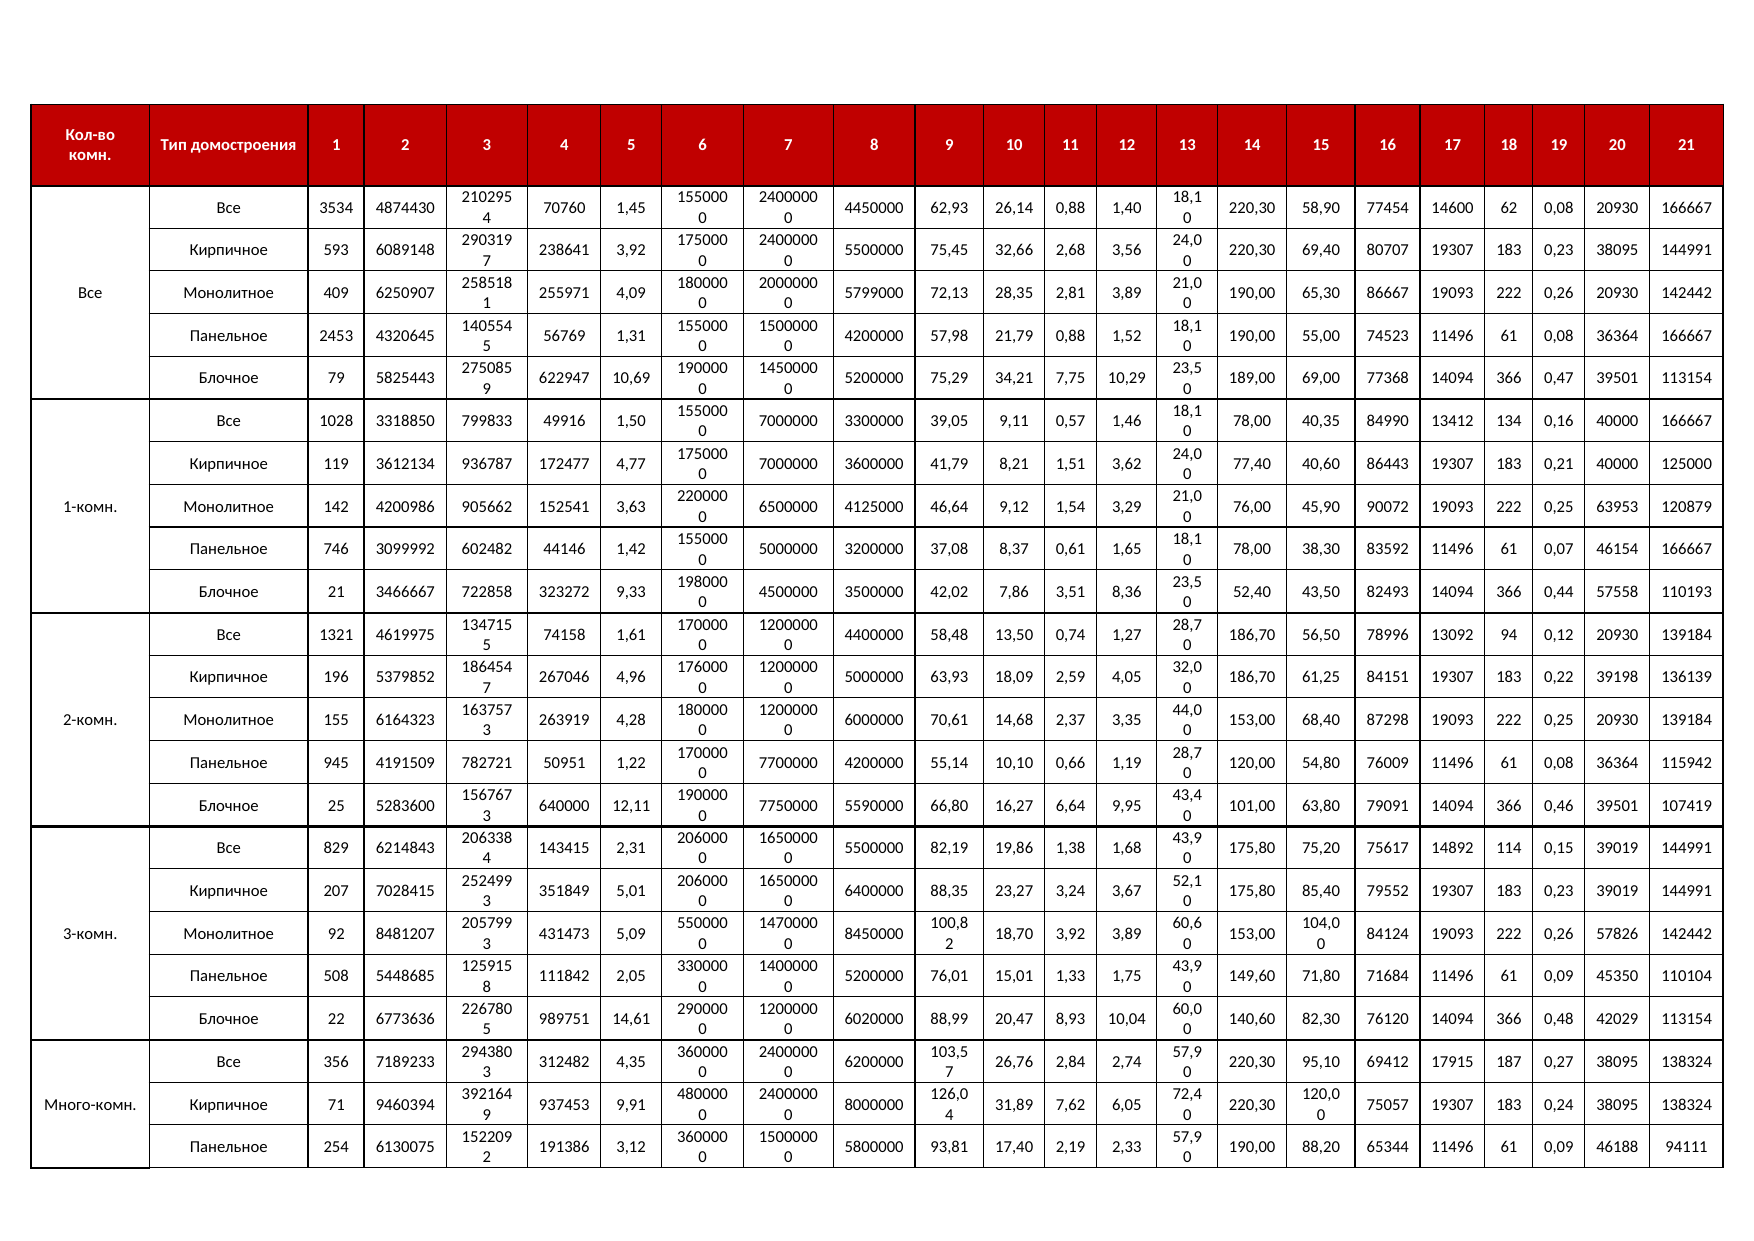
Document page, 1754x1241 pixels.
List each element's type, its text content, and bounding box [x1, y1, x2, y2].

table_cell 12,11 [601, 784, 661, 825]
table_cell 937453 [528, 1083, 600, 1124]
table_cell 431473 [528, 912, 600, 953]
table_cell 1700000 [662, 741, 743, 783]
table_cell 57,90 [1157, 1041, 1217, 1082]
table_cell 90072 [1356, 485, 1419, 526]
table_cell 144991 [1650, 869, 1722, 911]
table_cell 28,70 [1157, 614, 1217, 654]
table_cell 8450000 [834, 912, 914, 953]
table_cell 5825443 [365, 357, 446, 398]
table_cell 936787 [447, 442, 527, 484]
table_cell 5799000 [834, 271, 914, 313]
table_cell 183 [1485, 656, 1532, 697]
table_cell 989751 [528, 997, 600, 1039]
table_cell 43,90 [1157, 955, 1217, 996]
table_cell 829 [309, 828, 363, 868]
table_cell 1,50 [601, 400, 661, 441]
table_cell 5,01 [601, 869, 661, 911]
table_cell 16500000 [744, 869, 833, 911]
table_cell 11496 [1421, 528, 1484, 569]
table_cell 183 [1485, 229, 1532, 270]
table_cell 6020000 [834, 997, 914, 1039]
table_cell 2200000 [662, 485, 743, 526]
table_cell 15000000 [744, 1125, 833, 1167]
table_cell 19307 [1421, 1083, 1484, 1124]
table_cell 9,95 [1097, 784, 1156, 825]
table_cell 82493 [1356, 570, 1419, 612]
table_cell 155 [309, 698, 363, 740]
table_cell 6200000 [834, 1041, 914, 1082]
table_cell 6773636 [365, 997, 446, 1039]
table_header 5 [601, 105, 661, 185]
table_cell 12000000 [744, 656, 833, 697]
table_cell 312482 [528, 1041, 600, 1082]
table_cell 1760000 [662, 656, 743, 697]
table_cell 18,10 [1157, 314, 1217, 356]
table_cell 125000 [1650, 442, 1722, 484]
table_cell 17,40 [984, 1125, 1044, 1167]
table_header 3 [447, 105, 527, 185]
table_cell 1,52 [1097, 314, 1156, 356]
table_cell 79091 [1356, 784, 1419, 825]
table_cell 1,42 [601, 528, 661, 569]
table_cell 52,10 [1157, 869, 1217, 911]
table_cell 82,19 [916, 828, 983, 868]
table_cell 3,89 [1097, 271, 1156, 313]
table_cell 45,90 [1287, 485, 1354, 526]
table_cell 1522092 [447, 1125, 527, 1167]
table_cell 4619975 [365, 614, 446, 654]
table_header 2 [365, 105, 446, 185]
table_cell 75057 [1356, 1083, 1419, 1124]
table_cell 6500000 [744, 485, 833, 526]
table_cell 92 [309, 912, 363, 953]
table_cell 79552 [1356, 869, 1419, 911]
table_cell 0,23 [1533, 229, 1584, 270]
table_cell 10,29 [1097, 357, 1156, 398]
table_cell 72,13 [916, 271, 983, 313]
table_cell 220,30 [1218, 1083, 1286, 1124]
table_cell 0,88 [1045, 187, 1096, 227]
table_cell 166667 [1650, 314, 1722, 356]
table_cell Блочное [150, 570, 307, 612]
table_cell 255971 [528, 271, 600, 313]
table_cell 32,66 [984, 229, 1044, 270]
table_cell 1,22 [601, 741, 661, 783]
table_cell 4,09 [601, 271, 661, 313]
table_cell 38095 [1585, 1083, 1649, 1124]
table_cell 19307 [1421, 869, 1484, 911]
table_cell 63,93 [916, 656, 983, 697]
table_cell 38,30 [1287, 528, 1354, 569]
table_cell 3600000 [662, 1125, 743, 1167]
table_header 4 [528, 105, 600, 185]
table_cell 166667 [1650, 528, 1722, 569]
table_cell 18,10 [1157, 187, 1217, 227]
table_cell 356 [309, 1041, 363, 1082]
table_cell 24000000 [744, 187, 833, 227]
table_cell 57826 [1585, 912, 1649, 953]
table_cell 4200986 [365, 485, 446, 526]
table_cell 175,80 [1218, 828, 1286, 868]
table_cell 23,27 [984, 869, 1044, 911]
table_cell 144991 [1650, 229, 1722, 270]
table_cell 94 [1485, 614, 1532, 654]
table_cell 0,09 [1533, 955, 1584, 996]
table_cell 8,36 [1097, 570, 1156, 612]
table_cell 254 [309, 1125, 363, 1167]
table_cell 7700000 [744, 741, 833, 783]
table_cell 220,30 [1218, 187, 1286, 227]
table_cell 34,21 [984, 357, 1044, 398]
table_cell 144991 [1650, 828, 1722, 868]
table_cell 49916 [528, 400, 600, 441]
table_cell 39198 [1585, 656, 1649, 697]
table_cell 119 [309, 442, 363, 484]
table_cell 2750859 [447, 357, 527, 398]
table_cell 8481207 [365, 912, 446, 953]
table_cell 0,07 [1533, 528, 1584, 569]
table_cell 52,40 [1218, 570, 1286, 612]
table_cell 0,57 [1045, 400, 1096, 441]
table_cell 69412 [1356, 1041, 1419, 1082]
table_cell 80707 [1356, 229, 1419, 270]
table_cell 0,08 [1533, 741, 1584, 783]
table_cell 139184 [1650, 698, 1722, 740]
table_cell 2,68 [1045, 229, 1096, 270]
table_cell 76,01 [916, 955, 983, 996]
table_cell 2943803 [447, 1041, 527, 1082]
table_cell 3,92 [1045, 912, 1096, 953]
table_cell 74523 [1356, 314, 1419, 356]
table_cell 84124 [1356, 912, 1419, 953]
table_cell 1900000 [662, 784, 743, 825]
table_cell 3,29 [1097, 485, 1156, 526]
table_cell 76,00 [1218, 485, 1286, 526]
table_cell 183 [1485, 869, 1532, 911]
table_cell 6089148 [365, 229, 446, 270]
table_cell 24000000 [744, 1041, 833, 1082]
table_cell Блочное [150, 784, 307, 825]
table_cell 3,67 [1097, 869, 1156, 911]
table_cell 14000000 [744, 955, 833, 996]
table_cell 58,90 [1287, 187, 1354, 227]
table_cell 7,62 [1045, 1083, 1096, 1124]
table_cell 62,93 [916, 187, 983, 227]
table_cell 1,68 [1097, 828, 1156, 868]
table_cell 11496 [1421, 955, 1484, 996]
table_cell 0,61 [1045, 528, 1096, 569]
table_cell 2,84 [1045, 1041, 1096, 1082]
table_cell 77454 [1356, 187, 1419, 227]
table_cell 1,61 [601, 614, 661, 654]
table_cell 190,00 [1218, 314, 1286, 356]
table_cell 77,40 [1218, 442, 1286, 484]
table_cell 0,88 [1045, 314, 1096, 356]
table_cell Панельное [150, 314, 307, 356]
table_cell 88,99 [916, 997, 983, 1039]
table_cell 1864547 [447, 656, 527, 697]
table_cell Все [32, 187, 149, 398]
table_header 14 [1218, 105, 1286, 185]
table_cell 7,75 [1045, 357, 1096, 398]
table_cell 11496 [1421, 1125, 1484, 1167]
table_cell 110104 [1650, 955, 1722, 996]
table_cell 39501 [1585, 784, 1649, 825]
table_cell 175,80 [1218, 869, 1286, 911]
table_cell 2,37 [1045, 698, 1096, 740]
table_cell 11496 [1421, 314, 1484, 356]
table_cell 152541 [528, 485, 600, 526]
table_cell 10,10 [984, 741, 1044, 783]
table_cell 21 [309, 570, 363, 612]
table_cell 13,50 [984, 614, 1044, 654]
table_cell 23,50 [1157, 357, 1217, 398]
table_cell 22 [309, 997, 363, 1039]
table_cell 5500000 [834, 828, 914, 868]
table_cell Все [150, 187, 307, 227]
table_cell 153,00 [1218, 698, 1286, 740]
table_cell 0,66 [1045, 741, 1096, 783]
table_cell 9,33 [601, 570, 661, 612]
table_header 17 [1421, 105, 1484, 185]
table_cell 0,25 [1533, 698, 1584, 740]
table_cell 136139 [1650, 656, 1722, 697]
table_cell 945 [309, 741, 363, 783]
table_cell 0,23 [1533, 869, 1584, 911]
table_cell 63953 [1585, 485, 1649, 526]
table_cell 186,70 [1218, 656, 1286, 697]
table_cell 1259158 [447, 955, 527, 996]
table_cell 39019 [1585, 828, 1649, 868]
table_cell 1,46 [1097, 400, 1156, 441]
table_cell 60,60 [1157, 912, 1217, 953]
table_cell Все [150, 614, 307, 654]
table_cell 508 [309, 955, 363, 996]
table_cell 0,24 [1533, 1083, 1584, 1124]
table_cell 134 [1485, 400, 1532, 441]
table_cell 38095 [1585, 229, 1649, 270]
table_cell 26,76 [984, 1041, 1044, 1082]
table_cell 40000 [1585, 400, 1649, 441]
table_cell 36364 [1585, 741, 1649, 783]
table_cell 71,80 [1287, 955, 1354, 996]
table_cell 88,20 [1287, 1125, 1354, 1167]
table_cell 1550000 [662, 187, 743, 227]
table_cell 2,05 [601, 955, 661, 996]
table_cell 19307 [1421, 656, 1484, 697]
table_cell 75,45 [916, 229, 983, 270]
table_cell 3318850 [365, 400, 446, 441]
table_cell 42029 [1585, 997, 1649, 1039]
table_cell 3-комн. [32, 828, 149, 1039]
table_cell 5200000 [834, 357, 914, 398]
table_cell 46,64 [916, 485, 983, 526]
table_header 7 [744, 105, 833, 185]
table_cell 1,75 [1097, 955, 1156, 996]
table_cell 21,00 [1157, 485, 1217, 526]
table_cell 1,65 [1097, 528, 1156, 569]
table_cell 1900000 [662, 357, 743, 398]
table_cell 104,00 [1287, 912, 1354, 953]
table_cell 39,05 [916, 400, 983, 441]
table_cell 0,21 [1533, 442, 1584, 484]
table_cell 0,22 [1533, 656, 1584, 697]
table_cell 8,93 [1045, 997, 1096, 1039]
table_cell 1,51 [1045, 442, 1096, 484]
table_cell 77368 [1356, 357, 1419, 398]
table_cell 18,70 [984, 912, 1044, 953]
table_header 18 [1485, 105, 1532, 185]
table_header 8 [834, 105, 914, 185]
table_cell 189,00 [1218, 357, 1286, 398]
table_cell 1700000 [662, 614, 743, 654]
table_cell 140,60 [1218, 997, 1286, 1039]
table_header 16 [1356, 105, 1419, 185]
table_cell 2,19 [1045, 1125, 1096, 1167]
table_cell 138324 [1650, 1083, 1722, 1124]
table_cell 7000000 [744, 442, 833, 484]
table_cell 1,33 [1045, 955, 1096, 996]
table_cell 7028415 [365, 869, 446, 911]
table_cell 5590000 [834, 784, 914, 825]
table_cell 3600000 [834, 442, 914, 484]
table_cell 43,50 [1287, 570, 1354, 612]
table_header 10 [984, 105, 1044, 185]
table_cell 4450000 [834, 187, 914, 227]
table_cell 8,37 [984, 528, 1044, 569]
table_cell Монолитное [150, 271, 307, 313]
table_cell 83592 [1356, 528, 1419, 569]
table_cell 61,25 [1287, 656, 1354, 697]
table_cell 24,00 [1157, 442, 1217, 484]
table_cell 139184 [1650, 614, 1722, 654]
table_cell 60,00 [1157, 997, 1217, 1039]
table_cell 3,56 [1097, 229, 1156, 270]
table_cell 24,00 [1157, 229, 1217, 270]
table_cell 166667 [1650, 187, 1722, 227]
table_cell 138324 [1650, 1041, 1722, 1082]
table_cell 2453 [309, 314, 363, 356]
table_cell 2585181 [447, 271, 527, 313]
table_cell 191386 [528, 1125, 600, 1167]
table_cell 6130075 [365, 1125, 446, 1167]
table_cell 2063384 [447, 828, 527, 868]
table_cell 114 [1485, 828, 1532, 868]
table_cell 46188 [1585, 1125, 1649, 1167]
table_cell 409 [309, 271, 363, 313]
table_cell 24000000 [744, 229, 833, 270]
table_cell 222 [1485, 912, 1532, 953]
table_cell 20,47 [984, 997, 1044, 1039]
table_cell 7750000 [744, 784, 833, 825]
table_cell 19,86 [984, 828, 1044, 868]
table_cell 1750000 [662, 442, 743, 484]
table_cell 78,00 [1218, 528, 1286, 569]
table_cell 55,00 [1287, 314, 1354, 356]
table_cell Все [150, 1041, 307, 1082]
table_cell 9,11 [984, 400, 1044, 441]
table_cell 41,79 [916, 442, 983, 484]
table_cell 115942 [1650, 741, 1722, 783]
table_cell 2900000 [662, 997, 743, 1039]
table_cell 21,79 [984, 314, 1044, 356]
table_cell Кирпичное [150, 442, 307, 484]
table_cell 183 [1485, 1083, 1532, 1124]
table_cell 1-комн. [32, 400, 149, 612]
table_cell 46154 [1585, 528, 1649, 569]
table_cell 11496 [1421, 741, 1484, 783]
table_cell 153,00 [1218, 912, 1286, 953]
table_cell 3,92 [601, 229, 661, 270]
table_cell 4400000 [834, 614, 914, 654]
table_cell 263919 [528, 698, 600, 740]
table_cell 3,62 [1097, 442, 1156, 484]
table_cell 110193 [1650, 570, 1722, 612]
table_cell 26,14 [984, 187, 1044, 227]
table_header 11 [1045, 105, 1096, 185]
table_cell 85,40 [1287, 869, 1354, 911]
table_cell 593 [309, 229, 363, 270]
table_cell 1980000 [662, 570, 743, 612]
table_cell 1,27 [1097, 614, 1156, 654]
table_cell 4874430 [365, 187, 446, 227]
table_cell 3,63 [601, 485, 661, 526]
table_cell 71 [309, 1083, 363, 1124]
table_cell 220,30 [1218, 229, 1286, 270]
table_cell 103,57 [916, 1041, 983, 1082]
table_cell 101,00 [1218, 784, 1286, 825]
table_header Тип домостроения [150, 105, 307, 185]
table_cell 1,54 [1045, 485, 1096, 526]
table_cell 57,90 [1157, 1125, 1217, 1167]
table_cell 61 [1485, 955, 1532, 996]
table_cell 3466667 [365, 570, 446, 612]
table_cell 87298 [1356, 698, 1419, 740]
table_cell 1750000 [662, 229, 743, 270]
table_cell 75617 [1356, 828, 1419, 868]
table_cell 19307 [1421, 442, 1484, 484]
table_cell Панельное [150, 1125, 307, 1167]
table_cell 2,59 [1045, 656, 1096, 697]
table_header 21 [1650, 105, 1723, 185]
table_cell 16500000 [744, 828, 833, 868]
table_cell 1028 [309, 400, 363, 441]
table_cell 143415 [528, 828, 600, 868]
table_cell 0,09 [1533, 1125, 1584, 1167]
table_cell 44146 [528, 528, 600, 569]
table_cell 142 [309, 485, 363, 526]
table_cell 57558 [1585, 570, 1649, 612]
table_cell 14700000 [744, 912, 833, 953]
table_cell Панельное [150, 528, 307, 569]
table_cell 84990 [1356, 400, 1419, 441]
table_cell 2,81 [1045, 271, 1096, 313]
table_cell 3,24 [1045, 869, 1096, 911]
table_cell 20930 [1585, 187, 1649, 227]
table_cell 39019 [1585, 869, 1649, 911]
table_cell 220,30 [1218, 1041, 1286, 1082]
table_cell 14094 [1421, 997, 1484, 1039]
table_cell 5379852 [365, 656, 446, 697]
table_cell 32,00 [1157, 656, 1217, 697]
table_cell 5800000 [834, 1125, 914, 1167]
table_cell 6,64 [1045, 784, 1096, 825]
table_header 9 [916, 105, 983, 185]
table_cell 2-комн. [32, 614, 149, 825]
table_cell 43,90 [1157, 828, 1217, 868]
table_cell 2,31 [601, 828, 661, 868]
table_cell 0,46 [1533, 784, 1584, 825]
table_cell 2267805 [447, 997, 527, 1039]
table_cell 238641 [528, 229, 600, 270]
table_cell 0,25 [1533, 485, 1584, 526]
table_cell 9,12 [984, 485, 1044, 526]
table_cell 4320645 [365, 314, 446, 356]
table_cell 93,81 [916, 1125, 983, 1167]
table_cell 14892 [1421, 828, 1484, 868]
table_cell 267046 [528, 656, 600, 697]
table_cell 70,61 [916, 698, 983, 740]
table_cell 65344 [1356, 1125, 1419, 1167]
table_cell 28,35 [984, 271, 1044, 313]
table_cell 2,33 [1097, 1125, 1156, 1167]
table_cell 149,60 [1218, 955, 1286, 996]
table_cell 1,31 [601, 314, 661, 356]
table_cell 3,89 [1097, 912, 1156, 953]
table_cell 7,86 [984, 570, 1044, 612]
table_cell 2903197 [447, 229, 527, 270]
table_cell 190,00 [1218, 271, 1286, 313]
table_cell 56,50 [1287, 614, 1354, 654]
table_cell 120,00 [1287, 1083, 1354, 1124]
table_cell 5,09 [601, 912, 661, 953]
table_cell 14094 [1421, 357, 1484, 398]
table_cell 20930 [1585, 614, 1649, 654]
table_cell 36364 [1585, 314, 1649, 356]
table_cell 0,48 [1533, 997, 1584, 1039]
table_cell 5200000 [834, 955, 914, 996]
table_cell 113154 [1650, 357, 1722, 398]
table_cell 4,05 [1097, 656, 1156, 697]
table_cell 622947 [528, 357, 600, 398]
table_cell 366 [1485, 997, 1532, 1039]
table_cell 222 [1485, 698, 1532, 740]
table_cell 39501 [1585, 357, 1649, 398]
table_cell 45350 [1585, 955, 1649, 996]
table_cell 2524993 [447, 869, 527, 911]
table_cell 3200000 [834, 528, 914, 569]
table_cell 4,35 [601, 1041, 661, 1082]
table_cell 100,82 [916, 912, 983, 953]
table_cell 61 [1485, 741, 1532, 783]
table_cell 72,40 [1157, 1083, 1217, 1124]
table_cell 40,35 [1287, 400, 1354, 441]
table_cell 17915 [1421, 1041, 1484, 1082]
table_cell 19093 [1421, 912, 1484, 953]
table_cell 746 [309, 528, 363, 569]
table_cell 3921649 [447, 1083, 527, 1124]
table_cell 4191509 [365, 741, 446, 783]
table_cell 43,40 [1157, 784, 1217, 825]
table_cell 56769 [528, 314, 600, 356]
table_cell 62 [1485, 187, 1532, 227]
table_cell 15,01 [984, 955, 1044, 996]
table_cell 10,69 [601, 357, 661, 398]
table_cell 28,70 [1157, 741, 1217, 783]
table_cell 14,61 [601, 997, 661, 1039]
table_cell 120879 [1650, 485, 1722, 526]
table_header 6 [662, 105, 743, 185]
table_cell 6250907 [365, 271, 446, 313]
table_cell 4200000 [834, 741, 914, 783]
table_cell 70760 [528, 187, 600, 227]
table_cell 4125000 [834, 485, 914, 526]
table_cell 782721 [447, 741, 527, 783]
table_cell 2060000 [662, 828, 743, 868]
table_cell 5000000 [834, 656, 914, 697]
table_cell 107419 [1650, 784, 1722, 825]
table_cell 58,48 [916, 614, 983, 654]
table_cell 0,08 [1533, 314, 1584, 356]
table_cell 94111 [1650, 1125, 1722, 1167]
table_cell 12000000 [744, 614, 833, 654]
table_cell Много-комн. [32, 1041, 149, 1167]
table_cell 78,00 [1218, 400, 1286, 441]
table_cell 9,91 [601, 1083, 661, 1124]
table_cell 63,80 [1287, 784, 1354, 825]
table_cell 5000000 [744, 528, 833, 569]
table_cell 18,10 [1157, 528, 1217, 569]
table_cell 3,35 [1097, 698, 1156, 740]
table_header Кол-во комн. [32, 105, 149, 185]
table_cell Кирпичное [150, 1083, 307, 1124]
table_cell Панельное [150, 955, 307, 996]
table_cell Блочное [150, 997, 307, 1039]
table_cell 111842 [528, 955, 600, 996]
table_cell 57,98 [916, 314, 983, 356]
table_cell 6164323 [365, 698, 446, 740]
table_cell 7189233 [365, 1041, 446, 1082]
table_cell 2060000 [662, 869, 743, 911]
table_cell 8,21 [984, 442, 1044, 484]
table_cell 1567673 [447, 784, 527, 825]
table_cell 86443 [1356, 442, 1419, 484]
table_cell 1405545 [447, 314, 527, 356]
table_cell 4,96 [601, 656, 661, 697]
table_cell 69,40 [1287, 229, 1354, 270]
table_cell 55,14 [916, 741, 983, 783]
table_header 20 [1585, 105, 1649, 185]
table_cell 54,80 [1287, 741, 1354, 783]
table_cell Монолитное [150, 485, 307, 526]
table_cell 0,16 [1533, 400, 1584, 441]
table_cell Кирпичное [150, 229, 307, 270]
table_cell 79 [309, 357, 363, 398]
table_cell 186,70 [1218, 614, 1286, 654]
table_cell 0,15 [1533, 828, 1584, 868]
table_cell 799833 [447, 400, 527, 441]
table_header 12 [1097, 105, 1156, 185]
table_cell 84151 [1356, 656, 1419, 697]
table_cell 366 [1485, 357, 1532, 398]
table_cell 6400000 [834, 869, 914, 911]
table_cell 113154 [1650, 997, 1722, 1039]
table_cell 50951 [528, 741, 600, 783]
table_cell 18,09 [984, 656, 1044, 697]
table_cell 1321 [309, 614, 363, 654]
table_cell 66,80 [916, 784, 983, 825]
table_cell 2102954 [447, 187, 527, 227]
table_cell 24000000 [744, 1083, 833, 1124]
table_cell 69,00 [1287, 357, 1354, 398]
table_cell 3300000 [834, 400, 914, 441]
table_cell 1,45 [601, 187, 661, 227]
table_cell 31,89 [984, 1083, 1044, 1124]
table_cell 190,00 [1218, 1125, 1286, 1167]
table_cell 3534 [309, 187, 363, 227]
table_cell 78996 [1356, 614, 1419, 654]
table_cell Монолитное [150, 698, 307, 740]
table_cell 86667 [1356, 271, 1419, 313]
table_cell 142442 [1650, 912, 1722, 953]
table_cell 20930 [1585, 271, 1649, 313]
table_cell 187 [1485, 1041, 1532, 1082]
table_cell 88,35 [916, 869, 983, 911]
table_cell 120,00 [1218, 741, 1286, 783]
table_cell 6000000 [834, 698, 914, 740]
table_cell 44,00 [1157, 698, 1217, 740]
table_cell 8000000 [834, 1083, 914, 1124]
table_cell 37,08 [916, 528, 983, 569]
table_cell 12000000 [744, 698, 833, 740]
table_cell 4800000 [662, 1083, 743, 1124]
table_cell 0,12 [1533, 614, 1584, 654]
table_cell 76009 [1356, 741, 1419, 783]
table_cell 4200000 [834, 314, 914, 356]
table_cell 166667 [1650, 400, 1722, 441]
table_cell 3,51 [1045, 570, 1096, 612]
table_cell 61 [1485, 528, 1532, 569]
table_cell 0,44 [1533, 570, 1584, 612]
table_cell 222 [1485, 485, 1532, 526]
table_cell 42,02 [916, 570, 983, 612]
table_cell 142442 [1650, 271, 1722, 313]
table_cell 61 [1485, 1125, 1532, 1167]
table_cell 13092 [1421, 614, 1484, 654]
table_cell 20930 [1585, 698, 1649, 740]
table_cell 20000000 [744, 271, 833, 313]
table_cell 13412 [1421, 400, 1484, 441]
table_cell 640000 [528, 784, 600, 825]
table_cell 5448685 [365, 955, 446, 996]
table_cell 19307 [1421, 229, 1484, 270]
table_cell 65,30 [1287, 271, 1354, 313]
table_cell 82,30 [1287, 997, 1354, 1039]
table_cell Монолитное [150, 912, 307, 953]
table_cell 1,19 [1097, 741, 1156, 783]
table_cell 722858 [447, 570, 527, 612]
table_cell 19093 [1421, 271, 1484, 313]
table_cell 14,68 [984, 698, 1044, 740]
table_cell 1800000 [662, 271, 743, 313]
table_cell 15000000 [744, 314, 833, 356]
table_cell 74158 [528, 614, 600, 654]
table_cell 5500000 [662, 912, 743, 953]
table_cell 1550000 [662, 400, 743, 441]
table_cell 0,47 [1533, 357, 1584, 398]
table_cell 126,04 [916, 1083, 983, 1124]
table_cell 25 [309, 784, 363, 825]
table_cell 366 [1485, 570, 1532, 612]
table_cell Все [150, 400, 307, 441]
table_cell 905662 [447, 485, 527, 526]
table_cell 12000000 [744, 997, 833, 1039]
table_cell 3099992 [365, 528, 446, 569]
table_cell 3500000 [834, 570, 914, 612]
table_header 13 [1157, 105, 1217, 185]
table_cell 23,50 [1157, 570, 1217, 612]
table_cell 7000000 [744, 400, 833, 441]
table_cell Кирпичное [150, 656, 307, 697]
table_cell 222 [1485, 271, 1532, 313]
table_cell 3600000 [662, 1041, 743, 1082]
table_cell 4,77 [601, 442, 661, 484]
table_cell 14094 [1421, 784, 1484, 825]
table_cell 61 [1485, 314, 1532, 356]
table_cell 14094 [1421, 570, 1484, 612]
table_cell 183 [1485, 442, 1532, 484]
table_cell 207 [309, 869, 363, 911]
table_cell 172477 [528, 442, 600, 484]
table_cell 1550000 [662, 528, 743, 569]
table_cell 40,60 [1287, 442, 1354, 484]
table_cell 0,08 [1533, 187, 1584, 227]
table_cell Блочное [150, 357, 307, 398]
table_cell 95,10 [1287, 1041, 1354, 1082]
table_cell 5500000 [834, 229, 914, 270]
table_cell 3300000 [662, 955, 743, 996]
table_cell 1550000 [662, 314, 743, 356]
table_cell 21,00 [1157, 271, 1217, 313]
table_cell Все [150, 828, 307, 868]
table_cell 4,28 [601, 698, 661, 740]
table_cell Панельное [150, 741, 307, 783]
table_cell 366 [1485, 784, 1532, 825]
table_cell 9460394 [365, 1083, 446, 1124]
table_cell 6,05 [1097, 1083, 1156, 1124]
table_cell 14500000 [744, 357, 833, 398]
table_header 15 [1287, 105, 1354, 185]
table_cell 14600 [1421, 187, 1484, 227]
table_cell Кирпичное [150, 869, 307, 911]
table_cell 19093 [1421, 698, 1484, 740]
table_cell 38095 [1585, 1041, 1649, 1082]
table_cell 2057993 [447, 912, 527, 953]
table_cell 323272 [528, 570, 600, 612]
table_cell 351849 [528, 869, 600, 911]
table_cell 75,20 [1287, 828, 1354, 868]
table_cell 3,12 [601, 1125, 661, 1167]
table_cell 71684 [1356, 955, 1419, 996]
table_cell 602482 [447, 528, 527, 569]
table_cell 18,10 [1157, 400, 1217, 441]
table_cell 16,27 [984, 784, 1044, 825]
table_cell 1800000 [662, 698, 743, 740]
table_cell 1,40 [1097, 187, 1156, 227]
table_cell 0,74 [1045, 614, 1096, 654]
table_cell 68,40 [1287, 698, 1354, 740]
table_cell 19093 [1421, 485, 1484, 526]
table_cell 0,26 [1533, 271, 1584, 313]
table_header 19 [1533, 105, 1584, 185]
table_cell 196 [309, 656, 363, 697]
table_cell 3612134 [365, 442, 446, 484]
table_cell 4500000 [744, 570, 833, 612]
table_cell 40000 [1585, 442, 1649, 484]
table_cell 76120 [1356, 997, 1419, 1039]
table_cell 2,74 [1097, 1041, 1156, 1082]
table_cell 1,38 [1045, 828, 1096, 868]
table_cell 0,27 [1533, 1041, 1584, 1082]
table_cell 1347155 [447, 614, 527, 654]
table_cell 0,26 [1533, 912, 1584, 953]
table_cell 5283600 [365, 784, 446, 825]
table_cell 75,29 [916, 357, 983, 398]
table_cell 6214843 [365, 828, 446, 868]
table_header 1 [309, 105, 363, 185]
table_cell 10,04 [1097, 997, 1156, 1039]
table_cell 1637573 [447, 698, 527, 740]
